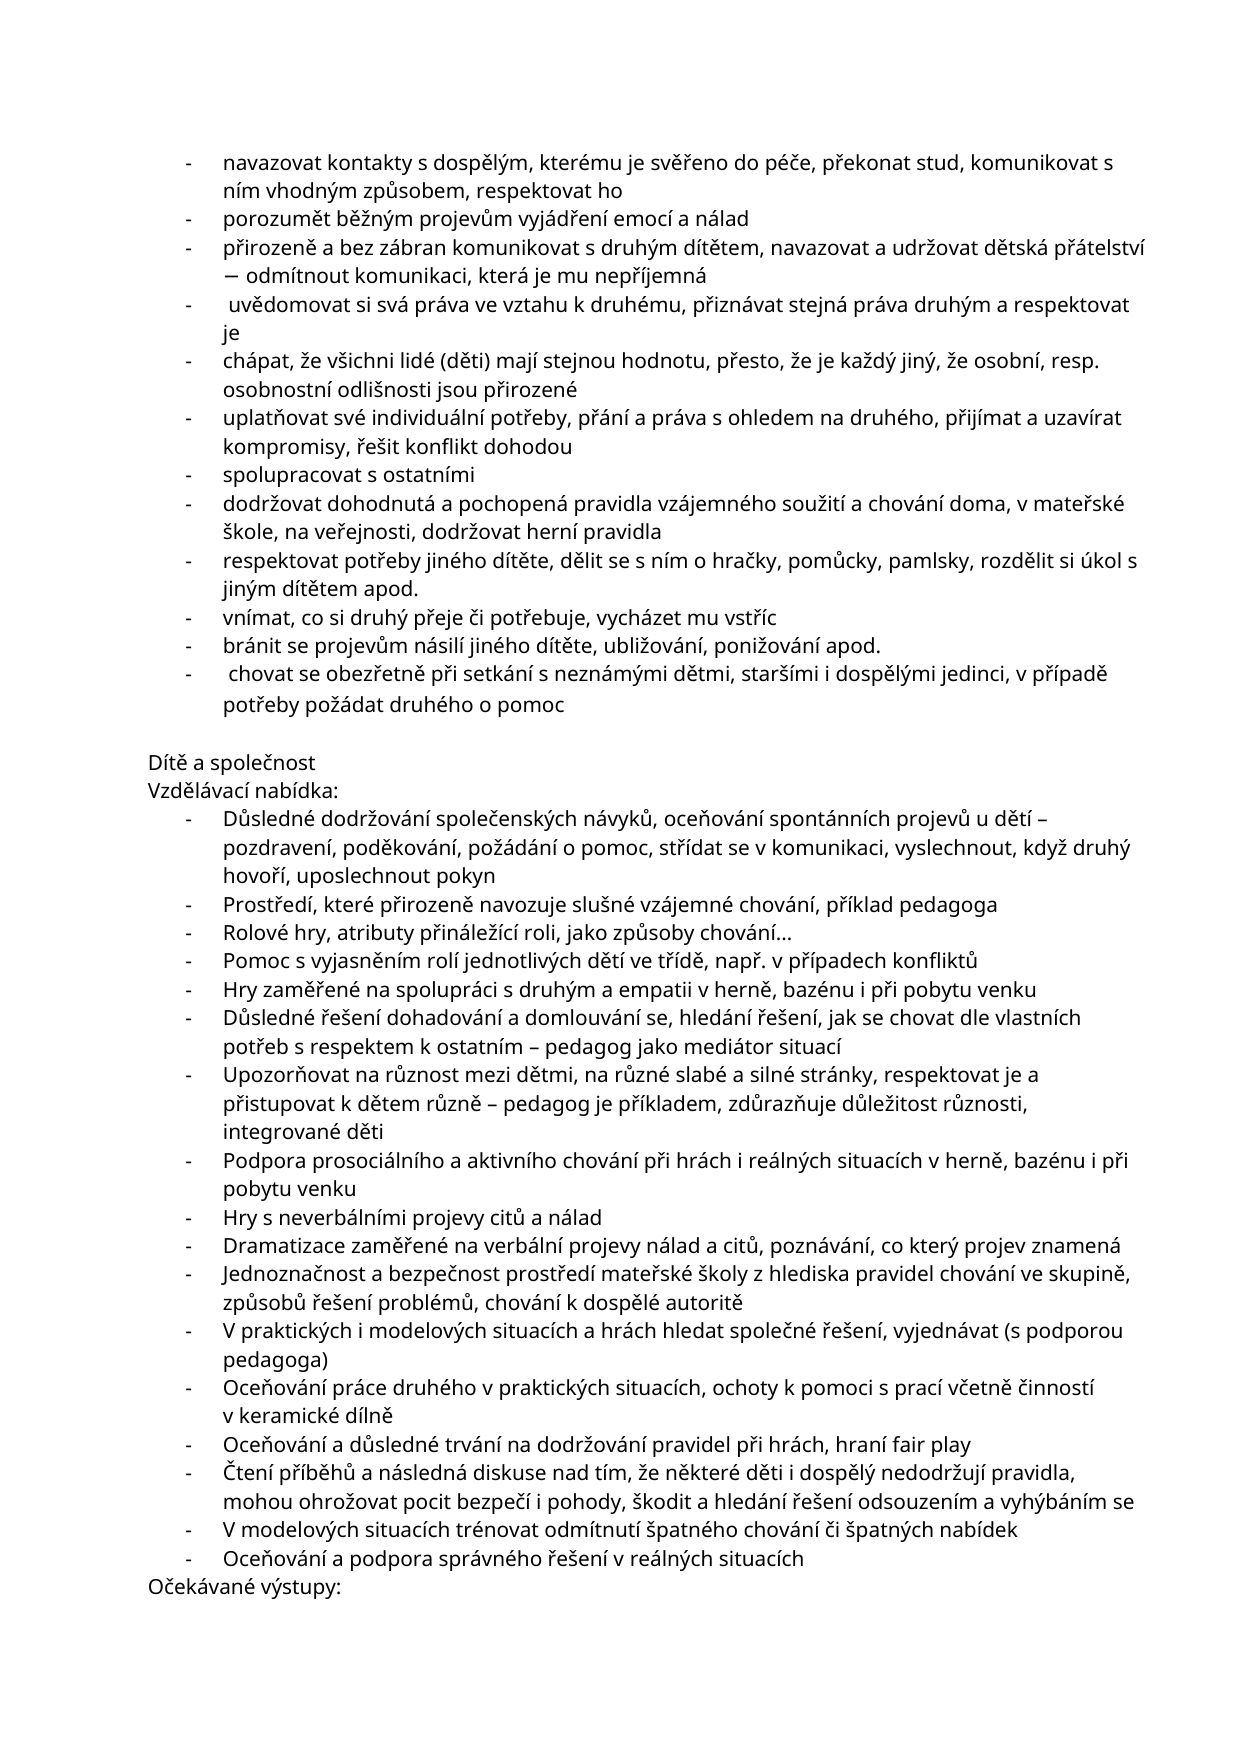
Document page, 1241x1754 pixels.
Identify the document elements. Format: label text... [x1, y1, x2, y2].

list Rolové hry, atributy přináležící roli, jako způsoby chování… [185, 918, 1152, 947]
list Dramatizace zaměřené na verbální projevy nálad a citů, poznávání, co který projev znamená [185, 1231, 1152, 1259]
list bránit se projevům násilí jiného dítěte, ubližování, ponižování apod. [185, 631, 1152, 659]
list Hry s neverbálními projevy citů a nálad [185, 1203, 1152, 1231]
list spolupracovat s ostatními [185, 460, 1152, 489]
list navazovat kontakty s dospělým, kterému je svěřeno do péče, překonat stud, komunikovat s ním vhodným způsobem, respektovat ho [185, 148, 1152, 204]
list Důsledné řešení dohadování a domlouvání se, hledání řešení, jak se chovat dle vlastních potřeb s respektem k ostatním – pedagog jako mediátor situací [185, 1003, 1152, 1060]
list Jednoznačnost a bezpečnost prostředí mateřské školy z hlediska pravidel chování ve skupině, způsobů řešení problémů, chování k dospělé autoritě [185, 1259, 1152, 1316]
text Vzdělávací nabídka: [148, 776, 1152, 804]
list Oceňování a podpora správného řešení v reálných situacích [185, 1544, 1152, 1572]
list chápat, že všichni lidé (děti) mají stejnou hodnotu, přesto, že je každý jiný, že osobní, resp. osobnostní odlišnosti jsou přirozené [185, 347, 1152, 403]
list respektovat potřeby jiného dítěte, dělit se s ním o hračky, pomůcky, pamlsky, rozdělit si úkol s jiným dítětem apod. [185, 546, 1152, 603]
text Očekávané výstupy: [148, 1572, 1152, 1601]
list dodržovat dohodnutá a pochopená pravidla vzájemného soužití a chování doma, v mateřské škole, na veřejnosti, dodržovat herní pravidla [185, 489, 1152, 546]
list Upozorňovat na různost mezi dětmi, na různé slabé a silné stránky, respektovat je a přistupovat k dětem různě – pedagog je příkladem, zdůrazňuje důležitost různosti, integrované děti [185, 1060, 1152, 1146]
list Prostředí, které přirozeně navozuje slušné vzájemné chování, příklad pedagoga [185, 890, 1152, 918]
list Oceňování práce druhého v praktických situacích, ochoty k pomoci s prací včetně činností v keramické dílně [185, 1373, 1152, 1430]
list Čtení příběhů a následná diskuse nad tím, že některé děti i dospělý nedodržují pravidla, mohou ohrožovat pocit bezpečí i pohody, škodit a hledání řešení odsouzením a vyhýbáním se [185, 1458, 1152, 1515]
list Oceňování a důsledné trvání na dodržování pravidel při hrách, hraní fair play [185, 1430, 1152, 1458]
list uplatňovat své individuální potřeby, přání a práva s ohledem na druhého, přijímat a uzavírat kompromisy, řešit konflikt dohodou [185, 403, 1152, 460]
list Podpora prosociálního a aktivního chování při hrách i reálných situacích v herně, bazénu i při pobytu venku [185, 1146, 1152, 1203]
list chovat se obezřetně při setkání s neznámými dětmi, staršími i dospělými jedinci, v případě potřeby požádat druhého o pomoc [185, 659, 1152, 719]
list porozumět běžným projevům vyjádření emocí a nálad [185, 204, 1152, 233]
list přirozeně a bez zábran komunikovat s druhým dítětem, navazovat a udržovat dětská přátelství − odmítnout komunikaci, která je mu nepříjemná [185, 233, 1152, 290]
list V praktických i modelových situacích a hrách hledat společné řešení, vyjednávat (s podporou pedagoga) [185, 1316, 1152, 1373]
text Dítě a společnost [148, 748, 1152, 776]
list V modelových situacích trénovat odmítnutí špatného chování či špatných nabídek [185, 1515, 1152, 1544]
list Hry zaměřené na spolupráci s druhým a empatii v herně, bazénu i při pobytu venku [185, 975, 1152, 1003]
list Pomoc s vyjasněním rolí jednotlivých dětí ve třídě, např. v případech konfliktů [185, 947, 1152, 975]
list uvědomovat si svá práva ve vztahu k druhému, přiznávat stejná práva druhým a respektovat je [185, 290, 1152, 347]
list Důsledné dodržování společenských návyků, oceňování spontánních projevů u dětí – pozdravení, poděkování, požádání o pomoc, střídat se v komunikaci, vyslechnout, když druhý hovoří, uposlechnout pokyn [185, 804, 1152, 890]
list vnímat, co si druhý přeje či potřebuje, vycházet mu vstříc [185, 603, 1152, 631]
